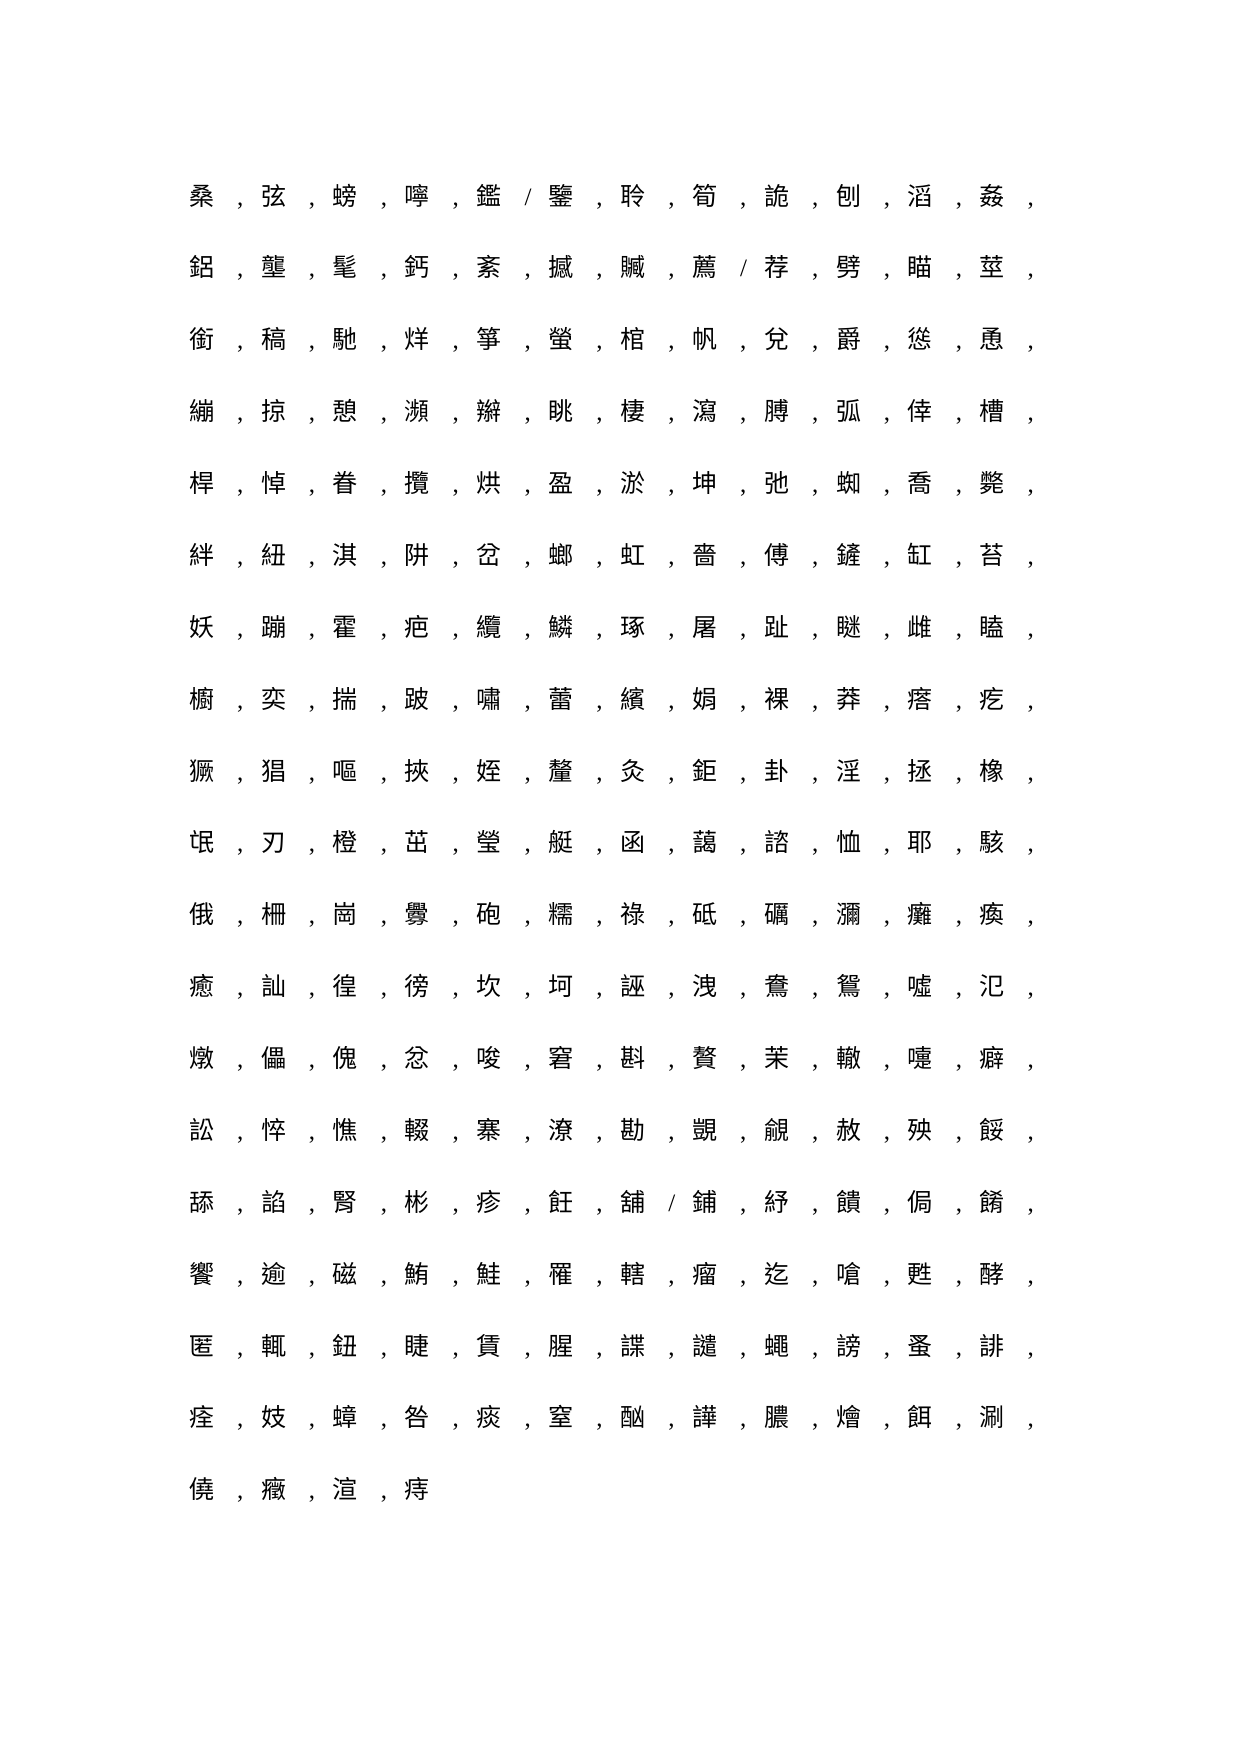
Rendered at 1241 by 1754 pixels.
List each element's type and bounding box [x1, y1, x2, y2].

text [189, 158, 1051, 1524]
